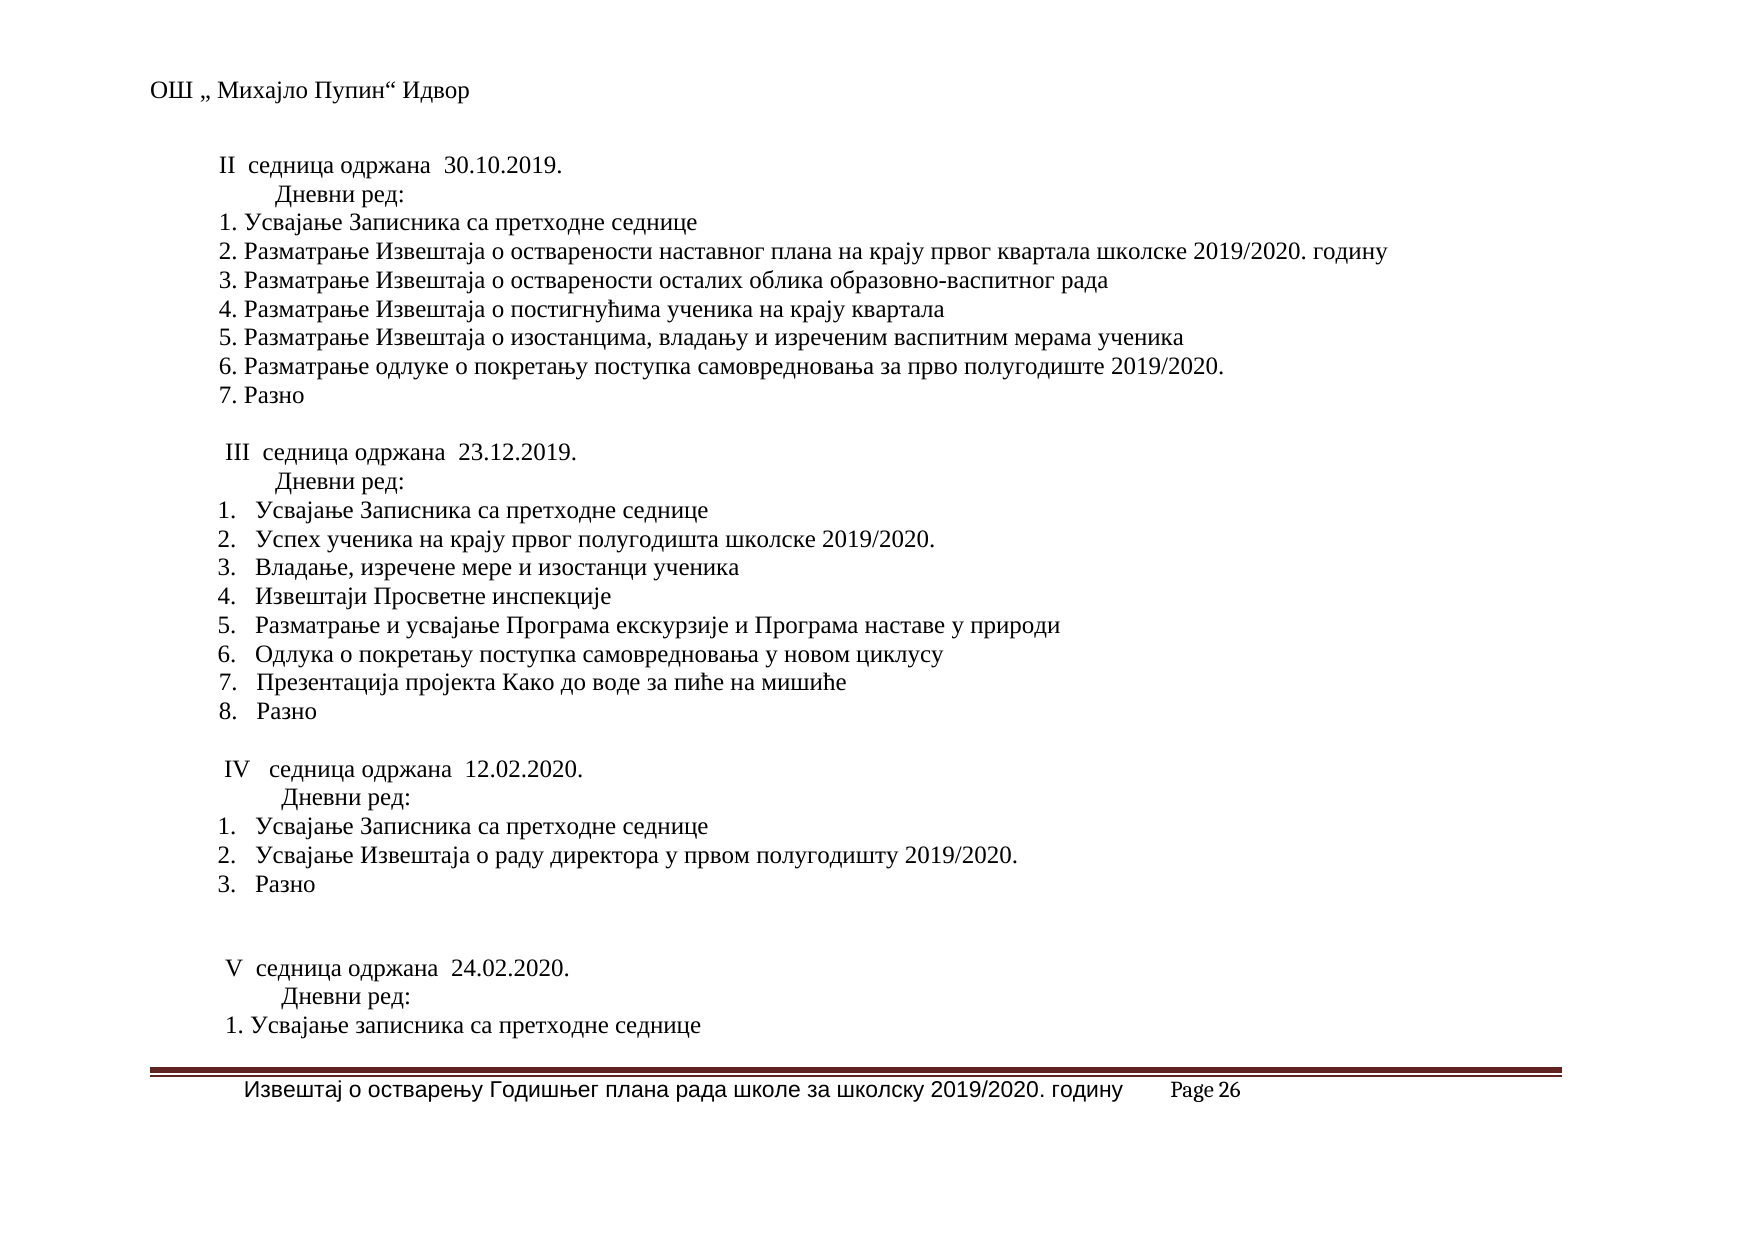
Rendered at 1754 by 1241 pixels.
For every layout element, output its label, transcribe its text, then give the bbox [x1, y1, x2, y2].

list Усвајање Записника са претходне седнице [217, 811, 1562, 840]
list Разно [217, 869, 1562, 897]
text 1. Усвајање записника са претходне седнице [150, 1010, 1562, 1039]
text V седница одржана 24.02.2020. [150, 953, 1562, 981]
text 4. Разматрање Извештаја о постигнућима ученика на крају квартала [150, 294, 1562, 322]
list Усвајање Извештаја о раду директора у првом полугодишту 2019/2020. [217, 840, 1562, 869]
text Дневни ред: [150, 466, 1562, 495]
list Извештаји Просветне инспекције [217, 581, 1562, 610]
list Владање, изречене мере и изостанци ученика [217, 552, 1562, 581]
text Дневни ред: [150, 179, 1562, 207]
text 8. Разно [150, 696, 1562, 725]
text IV седница одржана 12.02.2020. [150, 754, 1562, 782]
text 1. Усвајање Записника са претходне седнице [150, 207, 1562, 236]
text 7. Презентација пројекта Како до воде за пиће на мишиће [150, 667, 1562, 696]
text II седница одржана 30.10.2019. [150, 150, 1562, 179]
text 5. Разматрање Извештаја о изостанцима, владању и изреченим васпитним мерама ученика [150, 322, 1562, 351]
text Дневни ред: [150, 981, 1562, 1010]
text 2. Разматрање Извештаја о остварености наставног плана на крају првог квартала школске 2019/2020. годину [150, 236, 1562, 265]
text III седница одржана 23.12.2019. [150, 437, 1562, 466]
text 7. Разно [150, 380, 1562, 409]
text Дневни ред: [150, 782, 1562, 811]
text 3. Разматрање Извештаја о остварености осталих облика образовно-васпитног рада [150, 265, 1562, 294]
list Усвајање Записника са претходне седнице [217, 495, 1562, 524]
text 6. Разматрање одлуке о покретању поступка самовредновања за прво полугодиште 2019/2020. [150, 351, 1562, 380]
list Одлука о покретању поступка самовредновања у новом циклусу [217, 639, 1562, 667]
list Разматрање и усвајање Програма екскурзије и Програма наставе у природи [217, 610, 1562, 639]
list Успех ученика на крају првог полугодишта школске 2019/2020. [217, 524, 1562, 552]
